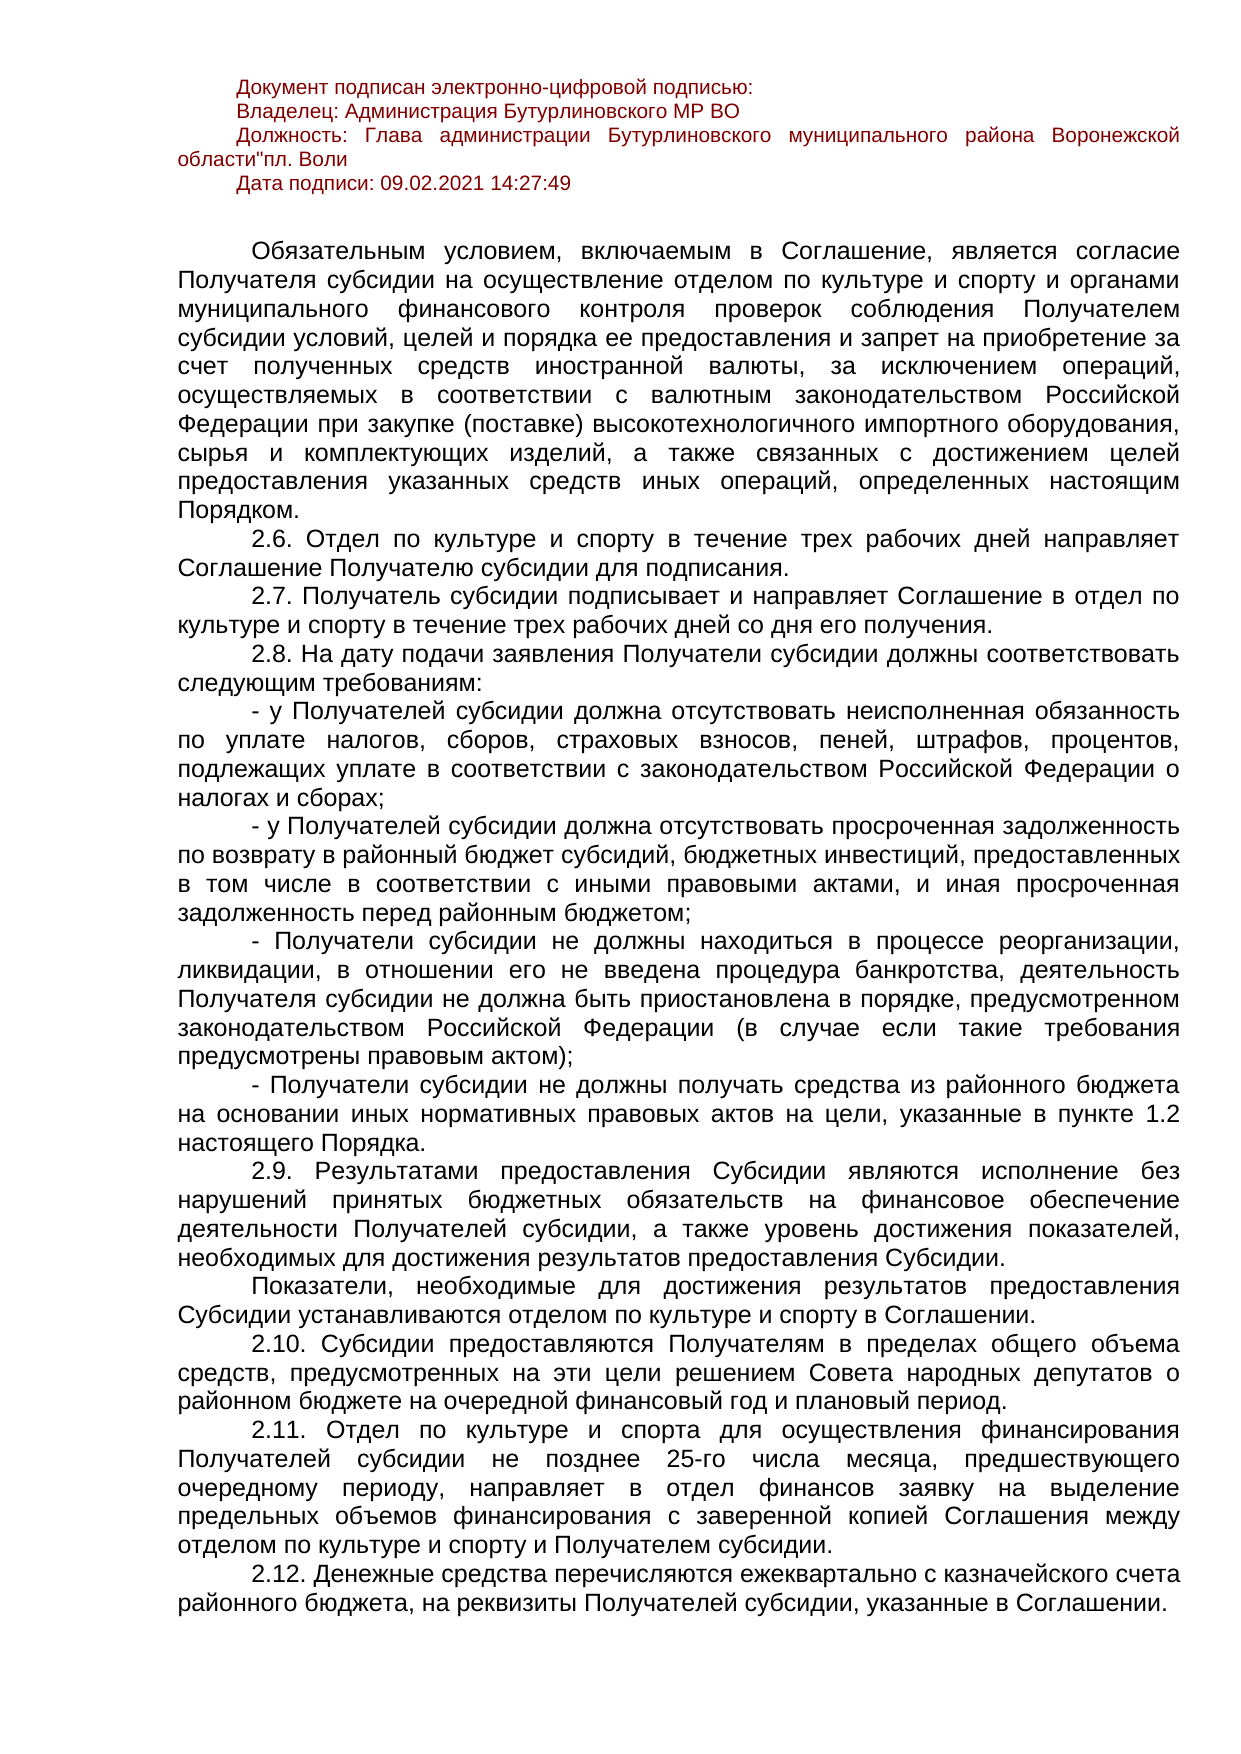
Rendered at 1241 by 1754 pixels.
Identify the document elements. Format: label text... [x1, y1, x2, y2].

text - у Получателей субсидии должна отсутствовать неисполненная обязанность по уплате налогов, сборов, страховых взносов, пеней, штрафов, процентов, подлежащих уплате в соответствии с законодательством Российской Федерации о налогах и сборах; [177, 696, 1181, 811]
text 2.12. Денежные средства перечисляются ежеквартально с казначейского счета районного бюджета, на реквизиты Получателей субсидии, указанные в Соглашении. [177, 1559, 1181, 1616]
text - Получатели субсидии не должны находиться в процессе реорганизации, ликвидации, в отношении его не введена процедура банкротства, деятельность Получателя субсидии не должна быть приостановлена в порядке, предусмотренном законодательством Российской Федерации (в случае если такие требования предусмотрены правовым актом); [177, 926, 1181, 1070]
text Обязательным условием, включаемым в Соглашение, является согласие Получателя субсидии на осуществление отделом по культуре и спорту и органами муниципального финансового контроля проверок соблюдения Получателем субсидии условий, целей и порядка ее предоставления и запрет на приобретение за счет полученных средств иностранной валюты, за исключением операций, осуществляемых в соответствии с валютным законодательством Российской Федерации при закупке (поставке) высокотехнологичного импортного оборудования, сырья и комплектующих изделий, а также связанных с достижением целей предоставления указанных средств иных операций, определенных настоящим Порядком. [177, 236, 1181, 524]
text 2.7. Получатель субсидии подписывает и направляет Соглашение в отдел по культуре и спорту в течение трех рабочих дней со дня его получения. [177, 581, 1181, 639]
text Показатели, необходимые для достижения результатов предоставления Субсидии устанавливаются отделом по культуре и спорту в Соглашении. [177, 1271, 1181, 1329]
text 2.6. Отдел по культуре и спорту в течение трех рабочих дней направляет Соглашение Получателю субсидии для подписания. [177, 524, 1181, 581]
text 2.8. На дату подачи заявления Получатели субсидии должны соответствовать следующим требованиям: [177, 639, 1181, 696]
text - Получатели субсидии не должны получать средства из районного бюджета на основании иных нормативных правовых актов на цели, указанные в пункте 1.2 настоящего Порядка. [177, 1070, 1181, 1156]
text 2.9. Результатами предоставления Субсидии являются исполнение без нарушений принятых бюджетных обязательств на финансовое обеспечение деятельности Получателей субсидии, а также уровень достижения показателей, необходимых для достижения результатов предоставления Субсидии. [177, 1156, 1181, 1271]
text - у Получателей субсидии должна отсутствовать просроченная задолженность по возврату в районный бюджет субсидий, бюджетных инвестиций, предоставленных в том числе в соответствии с иными правовыми актами, и иная просроченная задолженность перед районным бюджетом; [177, 811, 1181, 926]
text 2.10. Субсидии предоставляются Получателям в пределах общего объема средств, предусмотренных на эти цели решением Совета народных депутатов о районном бюджете на очередной финансовый год и плановый период. [177, 1329, 1181, 1415]
text 2.11. Отдел по культуре и спорта для осуществления финансирования Получателей субсидии не позднее 25-го числа месяца, предшествующего очередному периоду, направляет в отдел финансов заявку на выделение предельных объемов финансирования с заверенной копией Соглашения между отделом по культуре и спорту и Получателем субсидии. [177, 1415, 1181, 1559]
